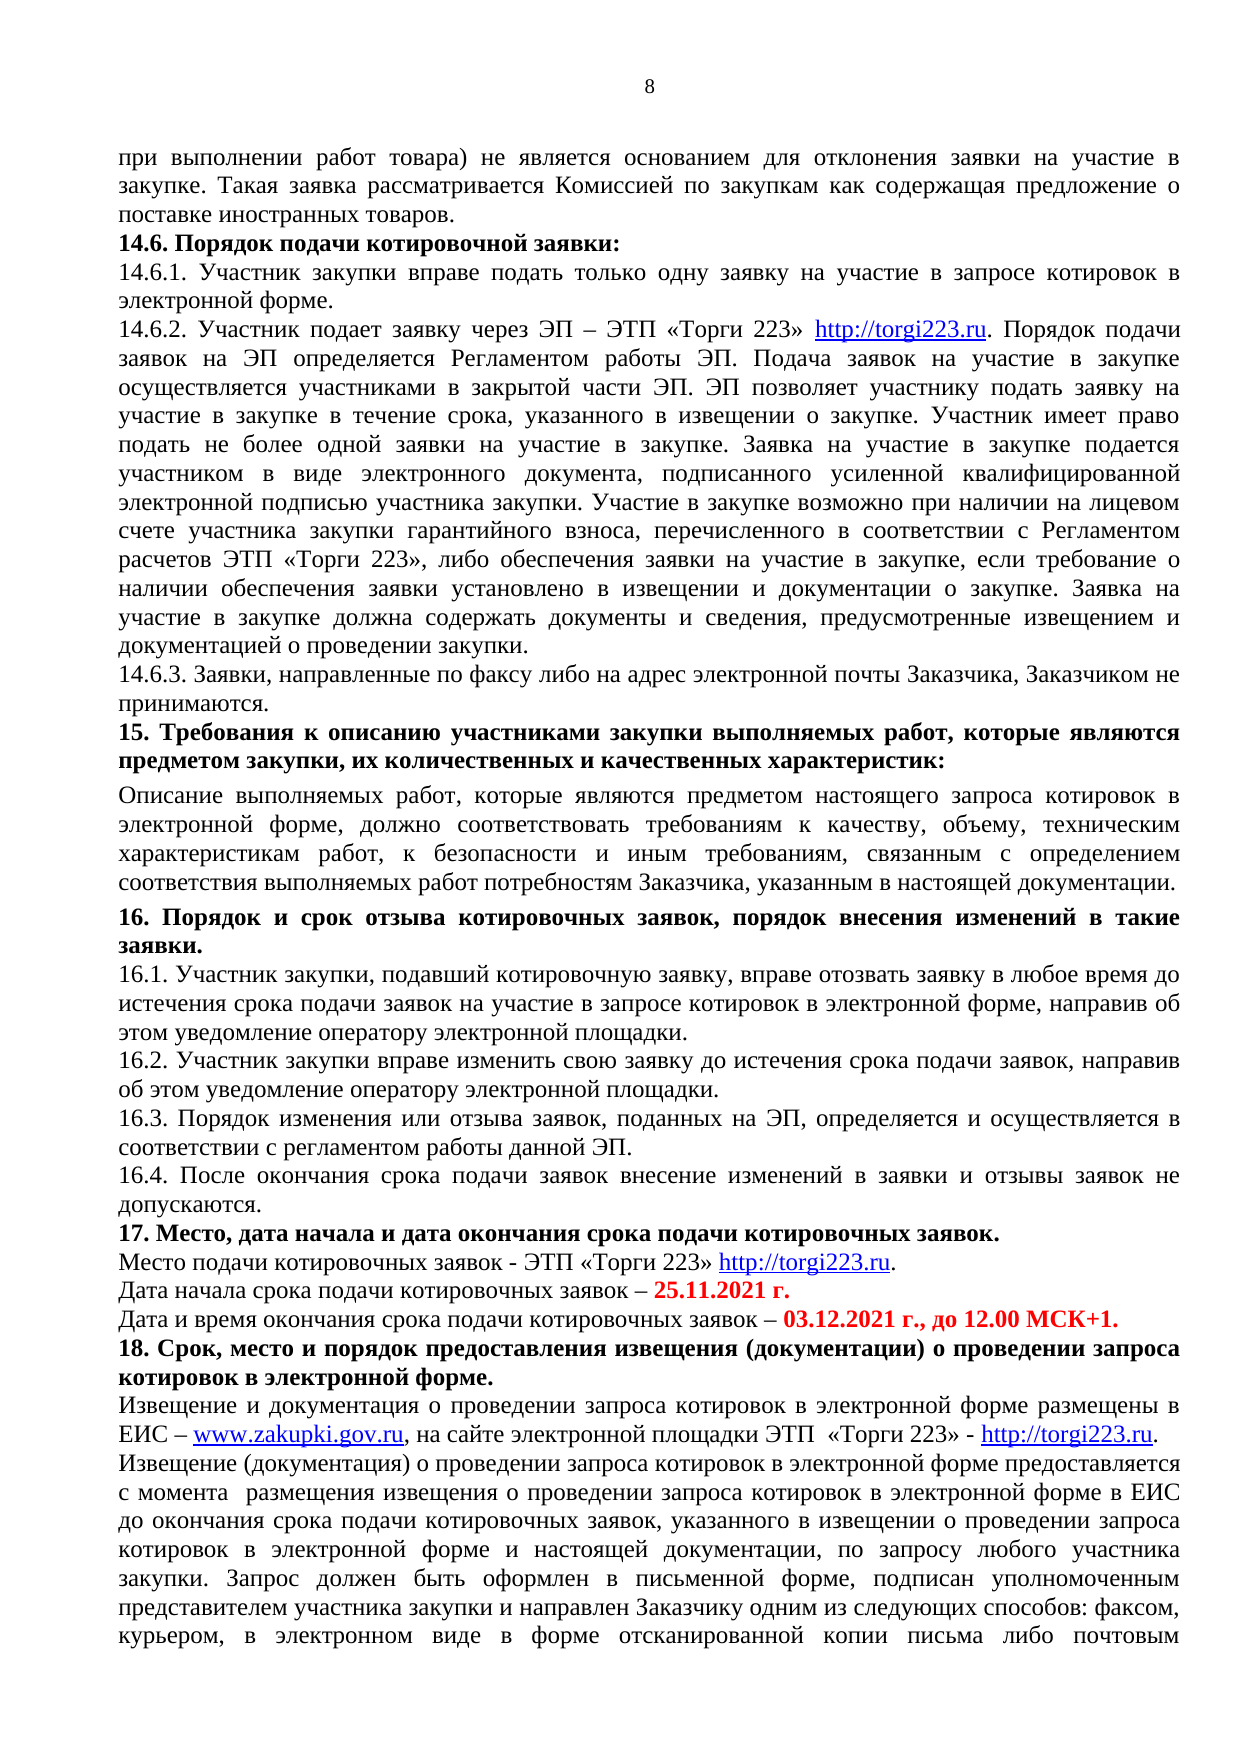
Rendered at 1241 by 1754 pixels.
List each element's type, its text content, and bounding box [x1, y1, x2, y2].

text Извещение и документация о проведении запроса котировок в электронной форме размещены в ЕИС – www.zakupki.gov.ru, на сайте электронной площадки ЭТП «Торги 223» - http://torgi223.ru. [118, 1390, 1181, 1448]
list 16.3. Порядок изменения или отзыва заявок, поданных на ЭП, определяется и осуществляется в соответствии с регламентом работы данной ЭП. [118, 1103, 1181, 1160]
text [118, 1448, 1181, 1649]
text 14.6.1. Участник закупки вправе подать только одну заявку на участие в запросе котировок в электронной форме. [118, 257, 1181, 314]
text 14.6. Порядок подачи котировочной заявки: [118, 228, 1181, 257]
text Дата начала срока подачи котировочных заявок – 25.11.2021 г. [118, 1275, 1181, 1304]
text Дата и время окончания срока подачи котировочных заявок – 03.12.2021 г., до 12.00 МСК+1. [118, 1304, 1181, 1333]
text Место подачи котировочных заявок - ЭТП «Торги 223» http://torgi223.ru. [118, 1247, 1181, 1275]
text 17. Место, дата начала и дата окончания срока подачи котировочных заявок. [118, 1218, 1181, 1247]
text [118, 142, 1181, 228]
text 16. Порядок и срок отзыва котировочных заявок, порядок внесения изменений в такие заявки. [118, 902, 1181, 959]
text 14.6.2. Участник подает заявку через ЭП – ЭТП «Торги 223» http://torgi223.ru. Порядок подачи заявок на ЭП определяется Регламентом работы ЭП. Подача заявок на участие в закупке осуществляется участниками в закрытой части ЭП. ЭП позволяет участнику подать заявку на участие в закупке в течение срока, указанного в извещении о закупке. Участник имеет право подать не более одной заявки на участие в закупке. Заявка на участие в закупке подается участником в виде электронного документа, подписанного усиленной квалифицированной электронной подписью участника закупки. Участие в закупке возможно при наличии на лицевом счете участника закупки гарантийного взноса, перечисленного в соответствии с Регламентом расчетов ЭТП «Торги 223», либо обеспечения заявки на участие в закупке, если требование о наличии обеспечения заявки установлено в извещении и документации о закупке. Заявка на участие в закупке должна содержать документы и сведения, предусмотренные извещением и документацией о проведении закупки. [118, 314, 1181, 659]
text 16.1. Участник закупки, подавший котировочную заявку, вправе отозвать заявку в любое время до истечения срока подачи заявок на участие в запросе котировок в электронной форме, направив об этом уведомление оператору электронной площадки. [118, 959, 1181, 1045]
text Описание выполняемых работ, которые являются предметом настоящего запроса котировок в электронной форме, должно соответствовать требованиям к качеству, объему, техническим характеристикам работ, к безопасности и иным требованиям, связанным с определением соответствия выполняемых работ потребностям Заказчика, указанным в настоящей документации. [118, 780, 1181, 895]
text 18. Срок, место и порядок предоставления извещения (документации) о проведении запроса котировок в электронной форме. [118, 1333, 1181, 1390]
text 14.6.3. Заявки, направленные по факсу либо на адрес электронной почты Заказчика, Заказчиком не принимаются. [118, 659, 1181, 717]
text 16.4. После окончания срока подачи заявок внесение изменений в заявки и отзывы заявок не допускаются. [118, 1160, 1181, 1218]
list 16.2. Участник закупки вправе изменить свою заявку до истечения срока подачи заявок, направив об этом уведомление оператору электронной площадки. [118, 1045, 1181, 1103]
text 15. Требования к описанию участниками закупки выполняемых работ, которые являются предметом закупки, их количественных и качественных характеристик: [118, 717, 1181, 774]
